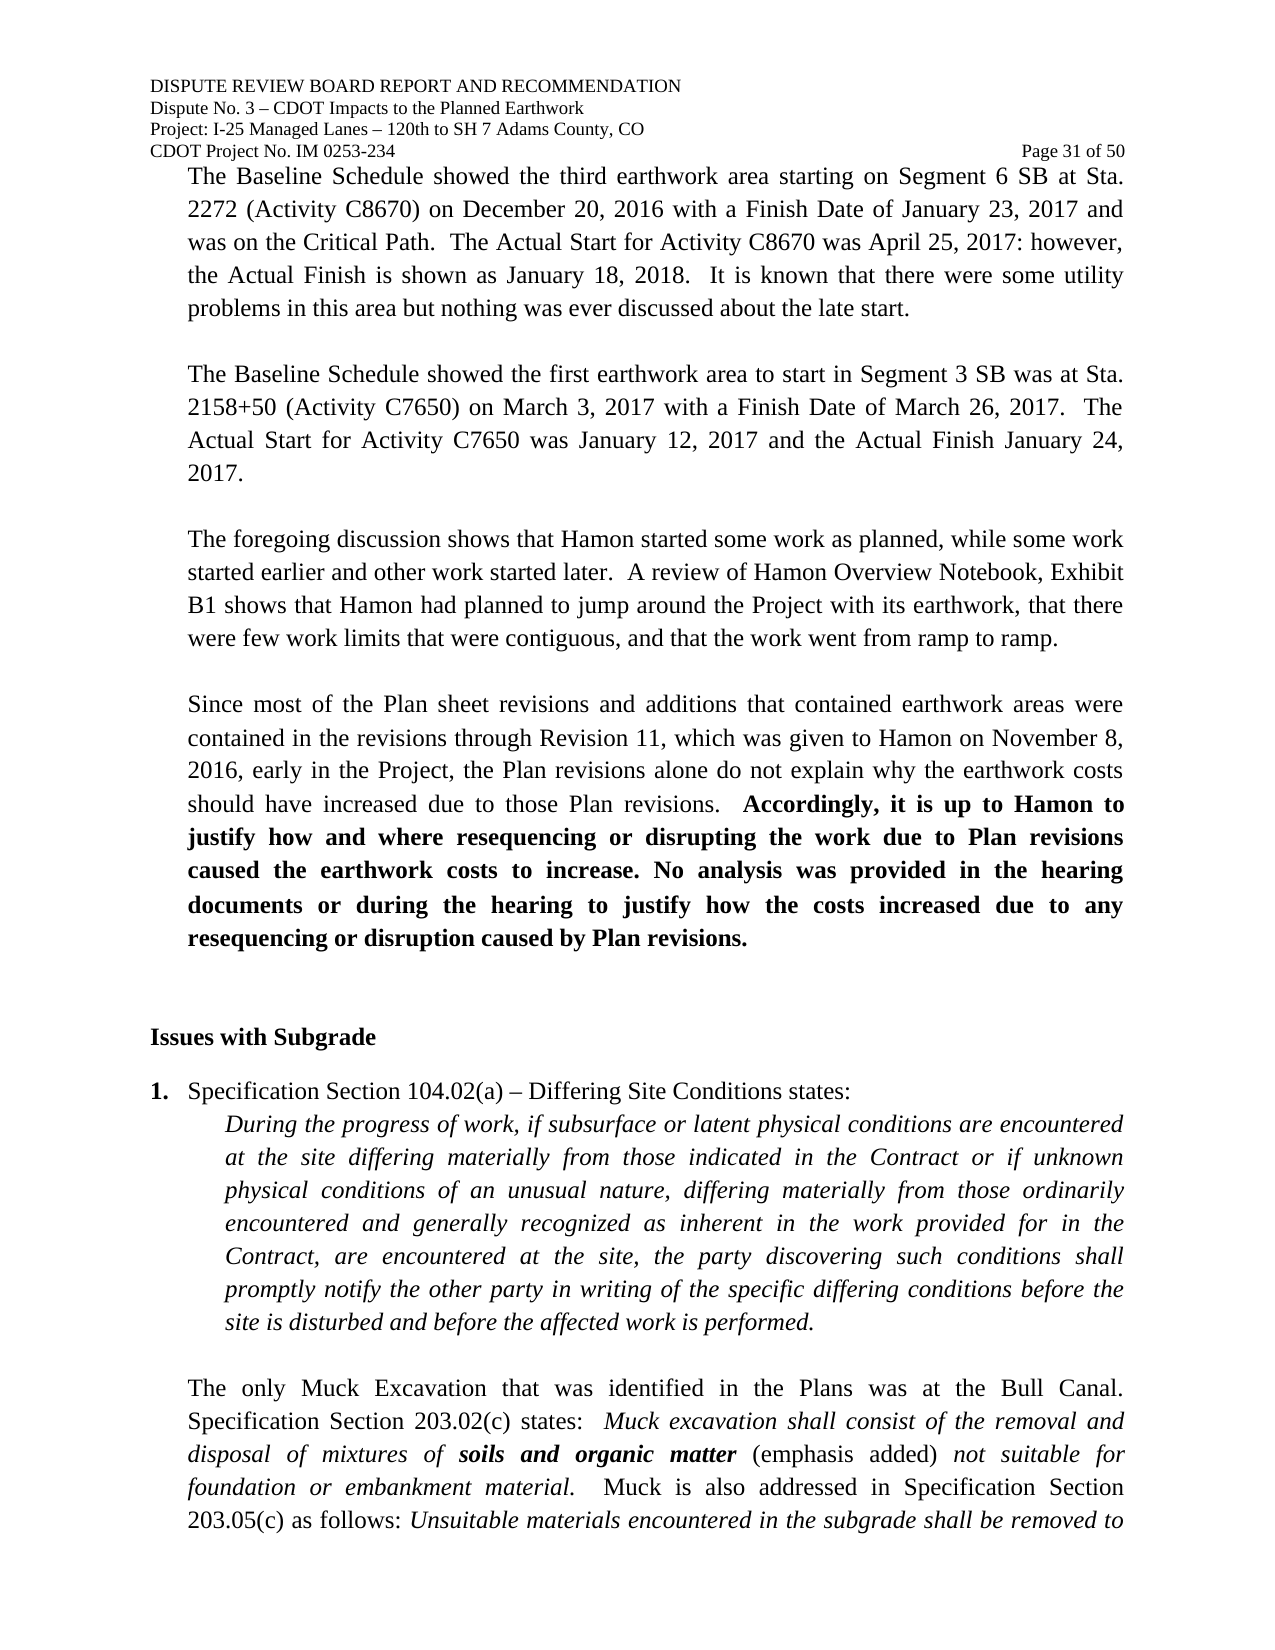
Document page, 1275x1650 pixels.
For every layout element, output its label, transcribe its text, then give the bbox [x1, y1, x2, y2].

list The Baseline Schedule showed the first earthwork area to start in Segment 3 SB was at Sta. 2158+50 (Activity C7650) on March 3, 2017 with a Finish Date of March 26, 2017. The Actual Start for Activity C7650 was January 12, 2017 and the Actual Finish January 24, 2017. [187, 359, 1125, 487]
list The Baseline Schedule showed the third earthwork area starting on Segment 6 SB at Sta. 2272 (Activity C8670) on December 20, 2016 with a Finish Date of January 23, 2017 and was on the Critical Path. The Actual Start for Activity C8670 was April 25, 2017: however, the Actual Finish is shown as January 18, 2018. It is known that there were some utility problems in this area but nothing was ever discussed about the late start. [187, 161, 1125, 322]
list During the progress of work, if subsurface or latent physical conditions are encountered at the site differing materially from those indicated in the Contract or if unknown physical conditions of an unusual nature, differing materially from those ordinarily encountered and generally recognized as inherent in the work provided for in the Contract, are encountered at the site, the party discovering such conditions shall promptly notify the other party in writing of the specific differing conditions before the site is disturbed and before the affected work is performed. [187, 1109, 1125, 1336]
list The foregoing discussion shows that Hamon started some work as planned, while some work started earlier and other work started later. A review of Hamon Overview Notebook, Exhibit B1 shows that Hamon had planned to jump around the Project with its earthwork, that there were few work limits that were contiguous, and that the work went from ramp to ramp. [187, 524, 1125, 652]
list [150, 1373, 1125, 1534]
list Specification Section 104.02(a) – Differing Site Conditions states: [150, 1076, 1125, 1105]
list Since most of the Plan sheet revisions and additions that contained earthwork areas were contained in the revisions through Revision 11, which was given to Hamon on November 8, 2016, early in the Project, the Plan revisions alone do not explain why the earthwork costs should have increased due to those Plan revisions. Accordingly, it is up to Hamon to justify how and where resequencing or disrupting the work due to Plan revisions caused the earthwork costs to increase. No analysis was provided in the hearing documents or during the hearing to justify how the costs increased due to any resequencing or disruption caused by Plan revisions. [187, 689, 1125, 952]
text Issues with Subgrade [150, 1022, 1125, 1051]
